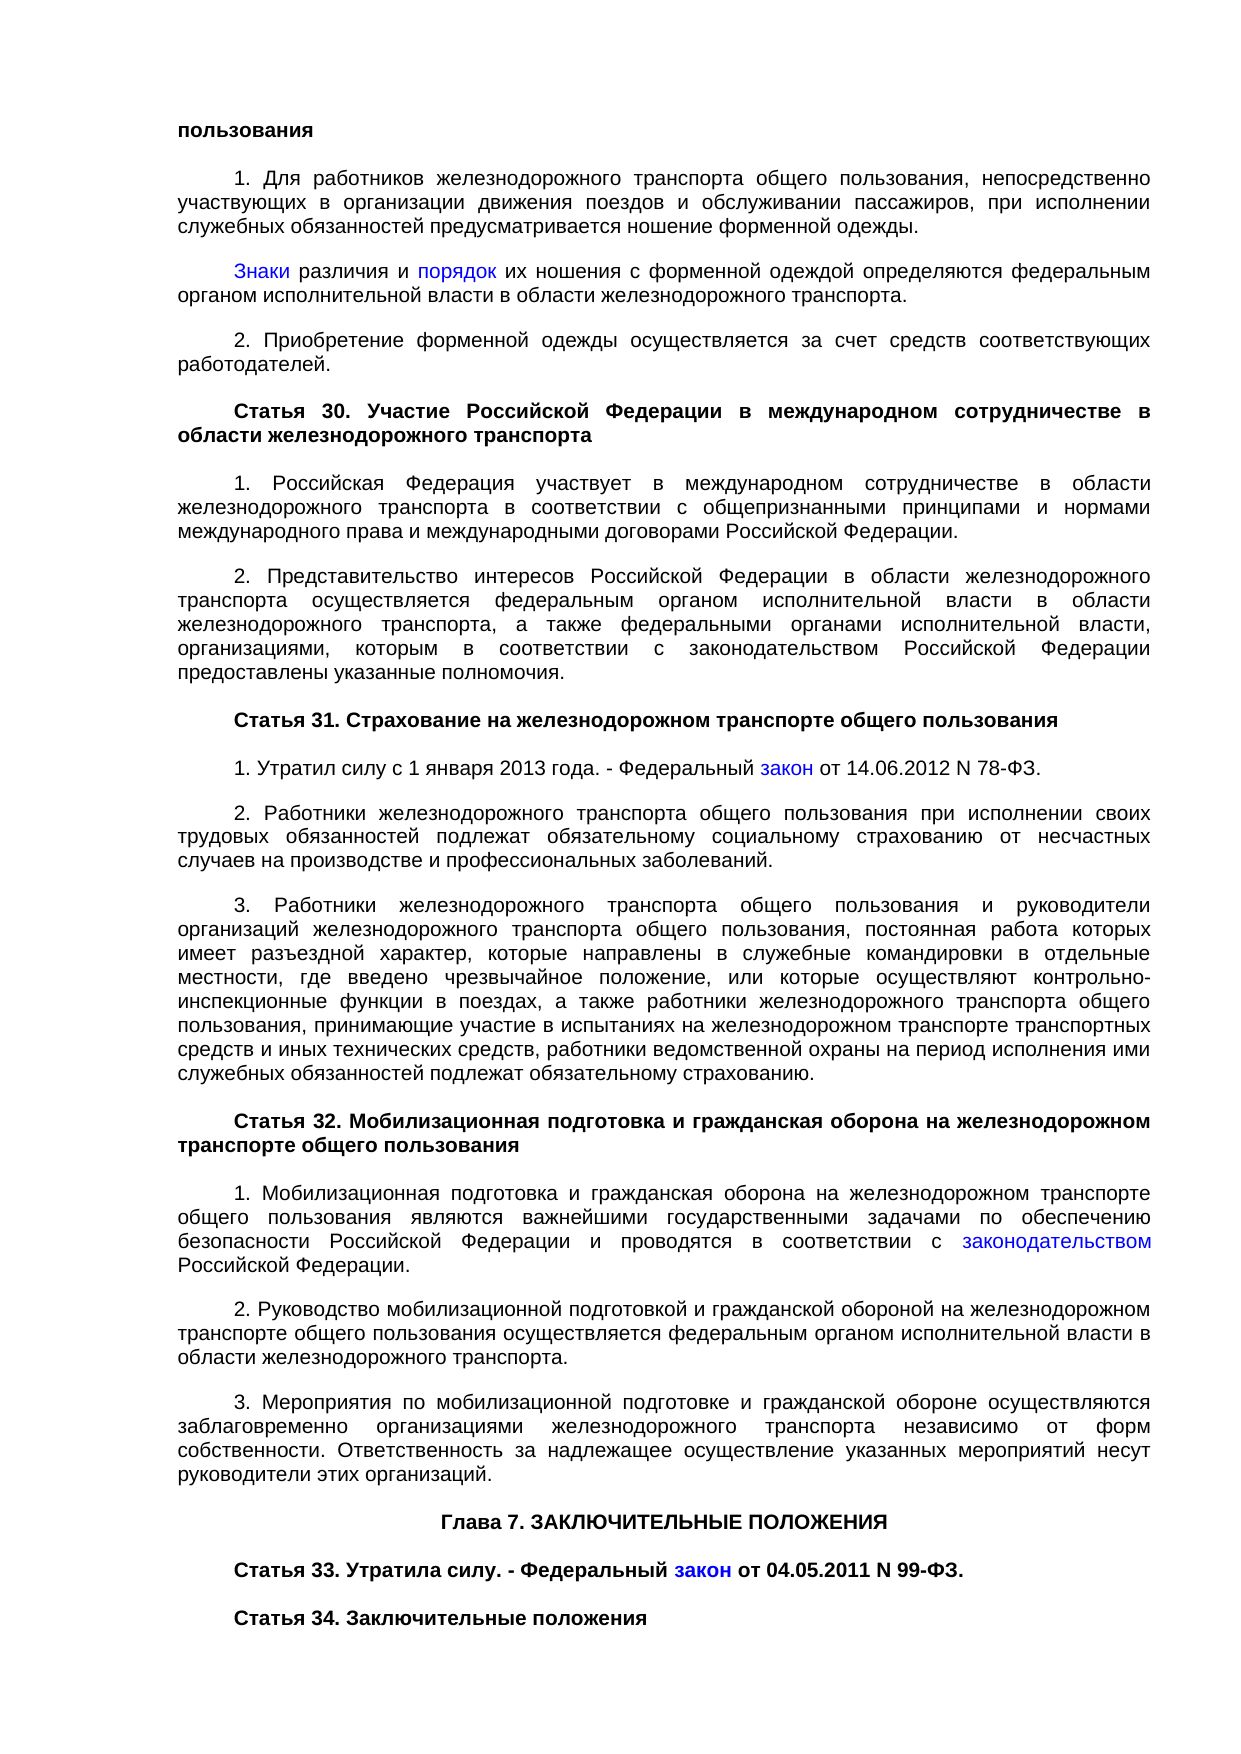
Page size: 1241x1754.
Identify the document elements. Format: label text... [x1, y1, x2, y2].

title Статья 33. Утратила силу. - Федеральный закон от 04.05.2011 N 99-ФЗ. [177, 1558, 1152, 1582]
title Статья 32. Мобилизационная подготовка и гражданская оборона на железнодорожном транспорте общего пользования [177, 1109, 1152, 1157]
text 1. Мобилизационная подготовка и гражданская оборона на железнодорожном транспорте общего пользования являются важнейшими государственными задачами по обеспечению безопасности Российской Федерации и проводятся в соответствии с законодательством Российской Федерации. [177, 1181, 1152, 1276]
title Статья 34. Заключительные положения [177, 1606, 1152, 1629]
text 3. Работники железнодорожного транспорта общего пользования и руководители организаций железнодорожного транспорта общего пользования, постоянная работа которых имеет разъездной характер, которые направлены в служебные командировки в отдельные местности, где введено чрезвычайное положение, или которые осуществляют контрольно-инспекционные функции в поездах, а также работники железнодорожного транспорта общего пользования, принимающие участие в испытаниях на железнодорожном транспорте транспортных средств и иных технических средств, работники ведомственной охраны на период исполнения ими служебных обязанностей подлежат обязательному страхованию. [177, 893, 1152, 1085]
text 1. Российская Федерация участвует в международном сотрудничестве в области железнодорожного транспорта в соответствии с общепризнанными принципами и нормами международного права и международными договорами Российской Федерации. [177, 471, 1152, 543]
text 1. Утратил силу с 1 января 2013 года. - Федеральный закон от 14.06.2012 N 78-ФЗ. [177, 756, 1152, 779]
text 2. Приобретение форменной одежды осуществляется за счет средств соответствующих работодателей. [177, 327, 1152, 375]
text 3. Мероприятия по мобилизационной подготовке и гражданской обороне осуществляются заблаговременно организациями железнодорожного транспорта независимо от форм собственности. Ответственность за надлежащее осуществление указанных мероприятий несут руководители этих организаций. [177, 1390, 1152, 1486]
text 1. Для работников железнодорожного транспорта общего пользования, непосредственно участвующих в организации движения поездов и обслуживании пассажиров, при исполнении служебных обязанностей предусматривается ношение форменной одежды. [177, 166, 1152, 238]
text 2. Руководство мобилизационной подготовкой и гражданской обороной на железнодорожном транспорте общего пользования осуществляется федеральным органом исполнительной власти в области железнодорожного транспорта. [177, 1297, 1152, 1369]
text 2. Работники железнодорожного транспорта общего пользования при исполнении своих трудовых обязанностей подлежат обязательному социальному страхованию от несчастных случаев на производстве и профессиональных заболеваний. [177, 800, 1152, 872]
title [177, 118, 1152, 142]
title Статья 31. Страхование на железнодорожном транспорте общего пользования [177, 708, 1152, 732]
title Глава 7. ЗАКЛЮЧИТЕЛЬНЫЕ ПОЛОЖЕНИЯ [177, 1510, 1152, 1534]
text 2. Представительство интересов Российской Федерации в области железнодорожного транспорта осуществляется федеральным органом исполнительной власти в области железнодорожного транспорта, а также федеральными органами исполнительной власти, организациями, которым в соответствии с законодательством Российской Федерации предоставлены указанные полномочия. [177, 564, 1152, 684]
text Знаки различия и порядок их ношения с форменной одеждой определяются федеральным органом исполнительной власти в области железнодорожного транспорта. [177, 259, 1152, 307]
title Статья 30. Участие Российской Федерации в международном сотрудничестве в области железнодорожного транспорта [177, 399, 1152, 447]
